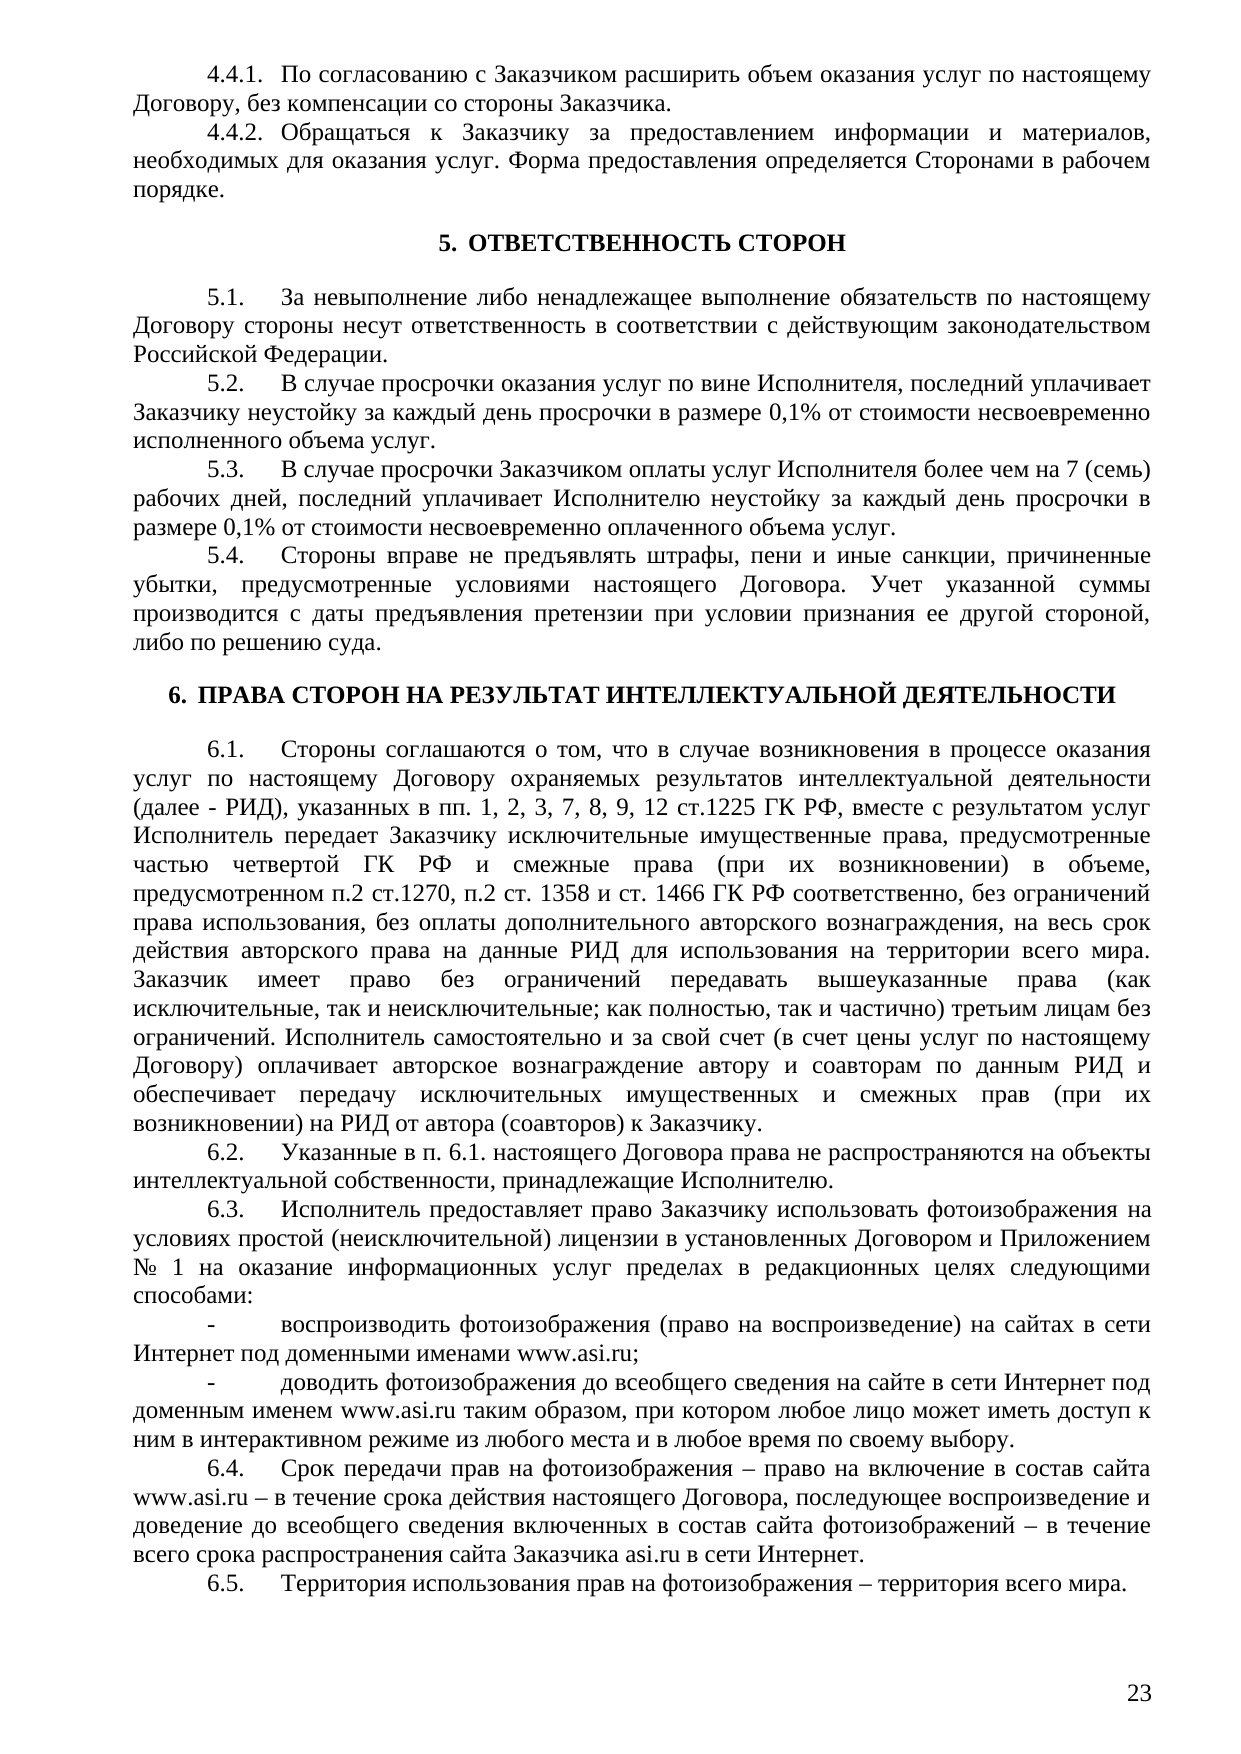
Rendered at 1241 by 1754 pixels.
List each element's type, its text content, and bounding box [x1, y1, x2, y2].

text 5.2. В случае просрочки оказания услуг по вине Исполнителя, последний уплачивает Заказчику неустойку за каждый день просрочки в размере 0,1% от стоимости несвоевременно исполненного объема услуг. [133, 368, 1152, 454]
text 6.4. Срок передачи прав на фотоизображения – право на включение в состав сайта www.asi.ru – в течение срока действия настоящего Договора, последующее воспроизведение и доведение до всеобщего сведения включенных в состав сайта фотоизображений – в течение всего срока распространения сайта Заказчика asi.ru в сети Интернет. [133, 1453, 1152, 1568]
list ПРАВА СТОРОН НА РЕЗУЛЬТАТ ИНТЕЛЛЕКТУАЛЬНОЙ ДЕЯТЕЛЬНОСТИ [133, 680, 1152, 709]
text - доводить фотоизображения до всеобщего сведения на сайте в сети Интернет под доменным именем www.asi.ru таким образом, при котором любое лицо может иметь доступ к ним в интерактивном режиме из любого места и в любое время по своему выбору. [133, 1367, 1152, 1453]
text - воспроизводить фотоизображения (право на воспроизведение) на сайтах в сети Интернет под доменными именами www.asi.ru; [133, 1309, 1152, 1367]
text 6.2. Указанные в п. 6.1. настоящего Договора права не распространяются на объекты интеллектуальной собственности, принадлежащие Исполнителю. [133, 1137, 1152, 1194]
text 6.1. Стороны соглашаются о том, что в случае возникновения в процессе оказания услуг по настоящему Договору охраняемых результатов интеллектуальной деятельности (далее - РИД), указанных в пп. 1, 2, 3, 7, 8, 9, 12 ст.1225 ГК РФ, вместе с результатом услуг Исполнитель передает Заказчику исключительные имущественные права, предусмотренные частью четвертой ГК РФ и смежные права (при их возникновении) в объеме, предусмотренном п.2 ст.1270, п.2 ст. 1358 и ст. 1466 ГК РФ соответственно, без ограничений права использования, без оплаты дополнительного авторского вознаграждения, на весь срок действия авторского права на данные РИД для использования на территории всего мира. Заказчик имеет право без ограничений передавать вышеуказанные права (как исключительные, так и неисключительные; как полностью, так и частично) третьим лицам без ограничений. Исполнитель самостоятельно и за свой счет (в счет цены услуг по настоящему Договору) оплачивает авторское вознаграждение автору и соавторам по данным РИД и обеспечивает передачу исключительных имущественных и смежных прав (при их возникновении) на РИД от автора (соавторов) к Заказчику. [133, 734, 1152, 1137]
text 4.4.1. По согласованию с Заказчиком расширить объем оказания услуг по настоящему Договору, без компенсации со стороны Заказчика. [133, 59, 1152, 117]
text 4.4.2. Обращаться к Заказчику за предоставлением информации и материалов, необходимых для оказания услуг. Форма предоставления определяется Сторонами в рабочем порядке. [133, 117, 1152, 203]
list ОТВЕТСТВЕННОСТЬ СТОРОН [133, 228, 1152, 257]
text 5.4. Стороны вправе не предъявлять штрафы, пени и иные санкции, причиненные убытки, предусмотренные условиями настоящего Договора. Учет указанной суммы производится с даты предъявления претензии при условии признания ее другой стороной, либо по решению суда. [133, 540, 1152, 655]
list 6.3. Исполнитель предоставляет право Заказчику использовать фотоизображения на условиях простой (неисключительной) лицензии в установленных Договором и Приложением № 1 на оказание информационных услуг пределах в редакционных целях следующими способами: [133, 1194, 1152, 1309]
text 6.5. Территория использования прав на фотоизображения – территория всего мира. [133, 1568, 1152, 1597]
text 5.1. За невыполнение либо ненадлежащее выполнение обязательств по настоящему Договору стороны несут ответственность в соответствии с действующим законодательством Российской Федерации. [133, 282, 1152, 368]
text 5.3. В случае просрочки Заказчиком оплаты услуг Исполнителя более чем на 7 (семь) рабочих дней, последний уплачивает Исполнителю неустойку за каждый день просрочки в размере 0,1% от стоимости несвоевременно оплаченного объема услуг. [133, 454, 1152, 540]
